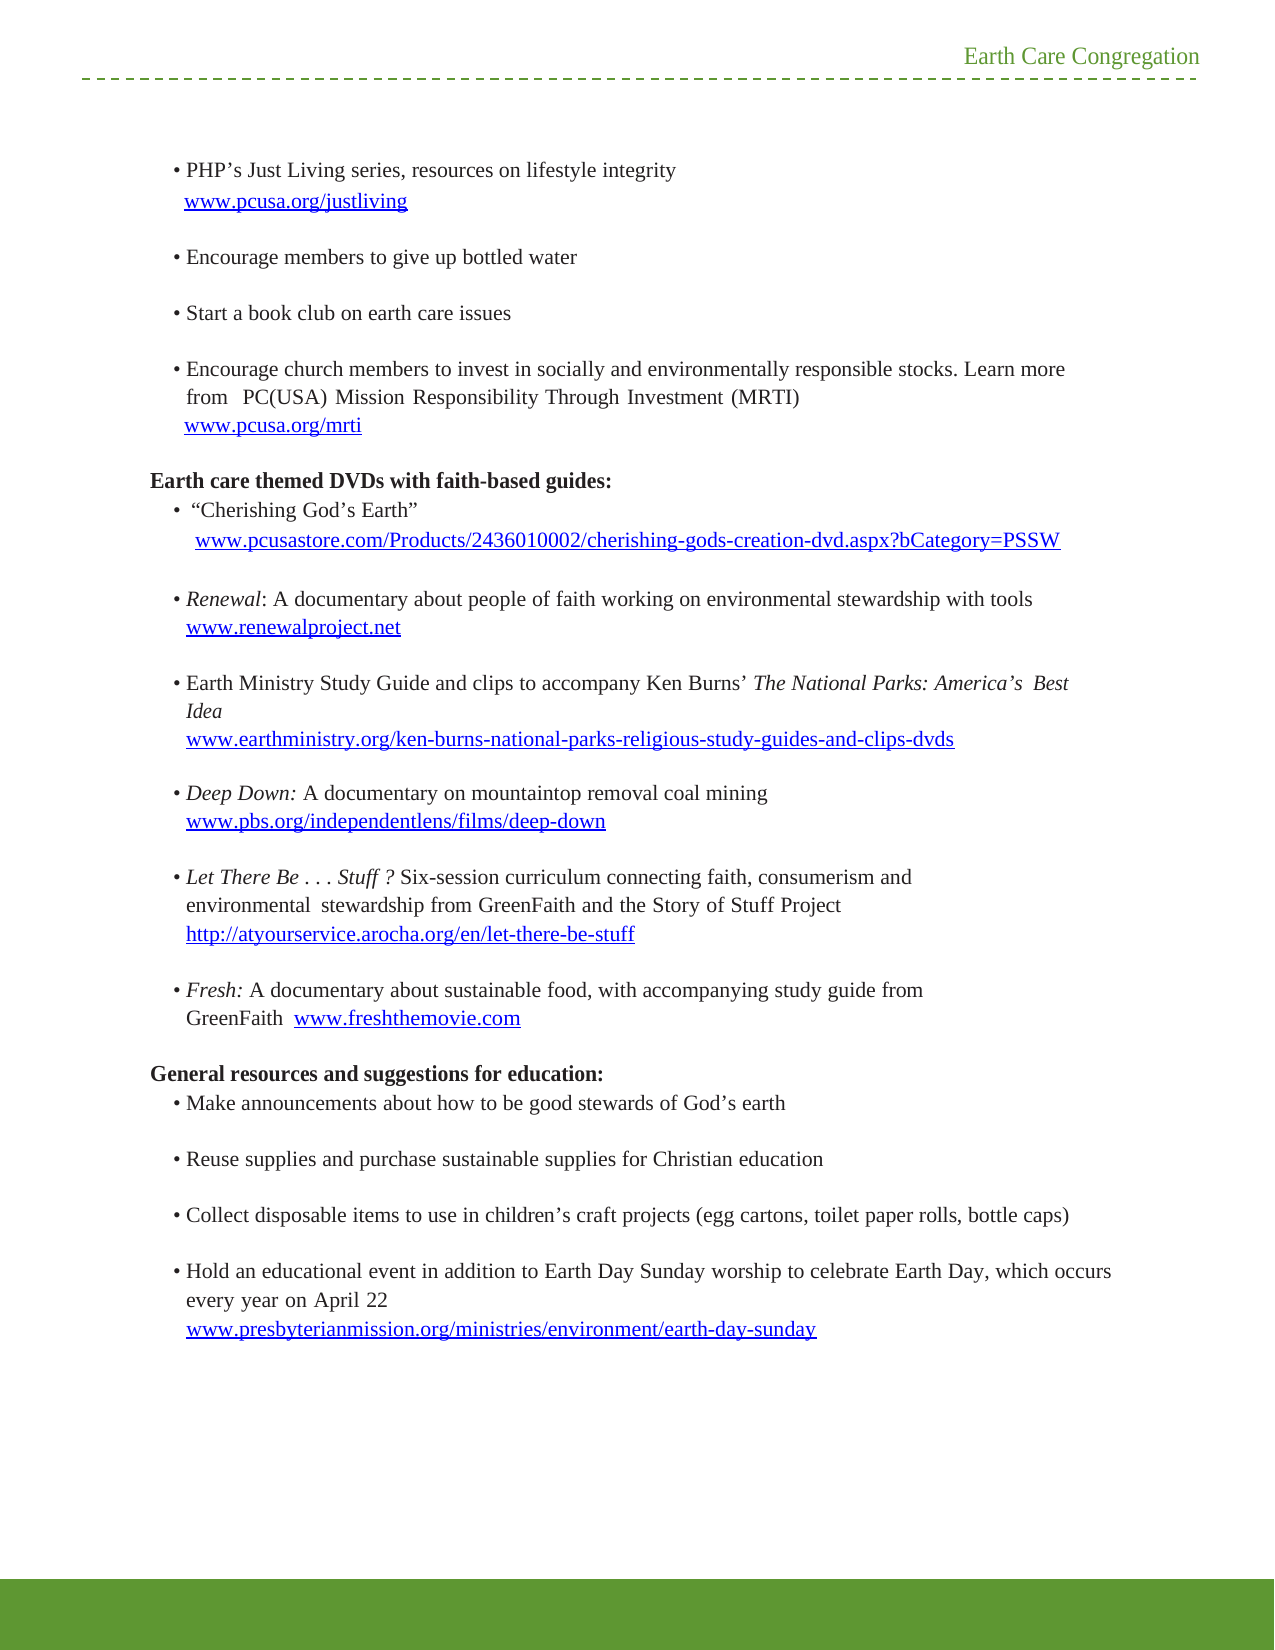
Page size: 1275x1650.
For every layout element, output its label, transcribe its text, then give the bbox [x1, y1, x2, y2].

text http://atyourservice.arocha.org/en/let-there-be-stuff [111, 921, 1275, 946]
list Earth Ministry Study Guide and clips to accompany Ken Burns’ The National Parks: America’s Best Idea [173, 670, 1093, 723]
list “Cherishing God’s Earth” [173, 497, 1125, 522]
subtitle General resources and suggestions for education: [150, 1060, 1275, 1087]
list Renewal: A documentary about people of faith working on environmental stewardship with tools www.renewalproject.net [173, 586, 1112, 639]
text www.pcusastore.com/Products/2436010002/cherishing-gods-creation-dvd.aspx?bCategory=PSSW [173, 527, 1125, 552]
list Collect disposable items to use in children’s craft projects (egg cartons, toilet paper rolls, bottle caps) [173, 1202, 1275, 1227]
list Deep Down: A documentary on mountaintop removal coal mining www.pbs.org/independentlens/films/deep-down [173, 780, 1048, 833]
list Encourage church members to invest in socially and environmentally responsible stocks. Learn more from PC(USA) Mission Responsibility Through Investment (MRTI) [173, 356, 1104, 409]
list Hold an educational event in addition to Earth Day Sunday worship to celebrate Earth Day, which occurs every year on April 22 [173, 1258, 1115, 1312]
list Reuse supplies and purchase sustainable supplies for Christian education [173, 1146, 1275, 1171]
text www.pcusa.org/justliving [173, 188, 906, 213]
subtitle Earth care themed DVDs with faith-based guides: [150, 467, 1275, 494]
list Let There Be . . . Stuff ? Six-session curriculum connecting faith, consumerism and environmental stewardship from GreenFaith and the Story of Stuff Project [173, 864, 1028, 917]
text www.pcusa.org/mrti [173, 412, 1104, 437]
list Start a book club on earth care issues [173, 300, 1275, 325]
list Make announcements about how to be good stewards of God’s earth [173, 1089, 1275, 1115]
list Encourage members to give up bottled water [173, 244, 1104, 269]
list PHP’s Just Living series, resources on lifestyle integrity [173, 157, 906, 182]
text www.presbyterianmission.org/ministries/environment/earth-day-sunday [0, 1316, 1115, 1341]
list Fresh: A documentary about sustainable food, with accompanying study guide from GreenFaith www.freshthemovie.com [173, 977, 1016, 1030]
text www.earthministry.org/ken-burns-national-parks-religious-study-guides-and-clips-dvds [111, 726, 1275, 752]
